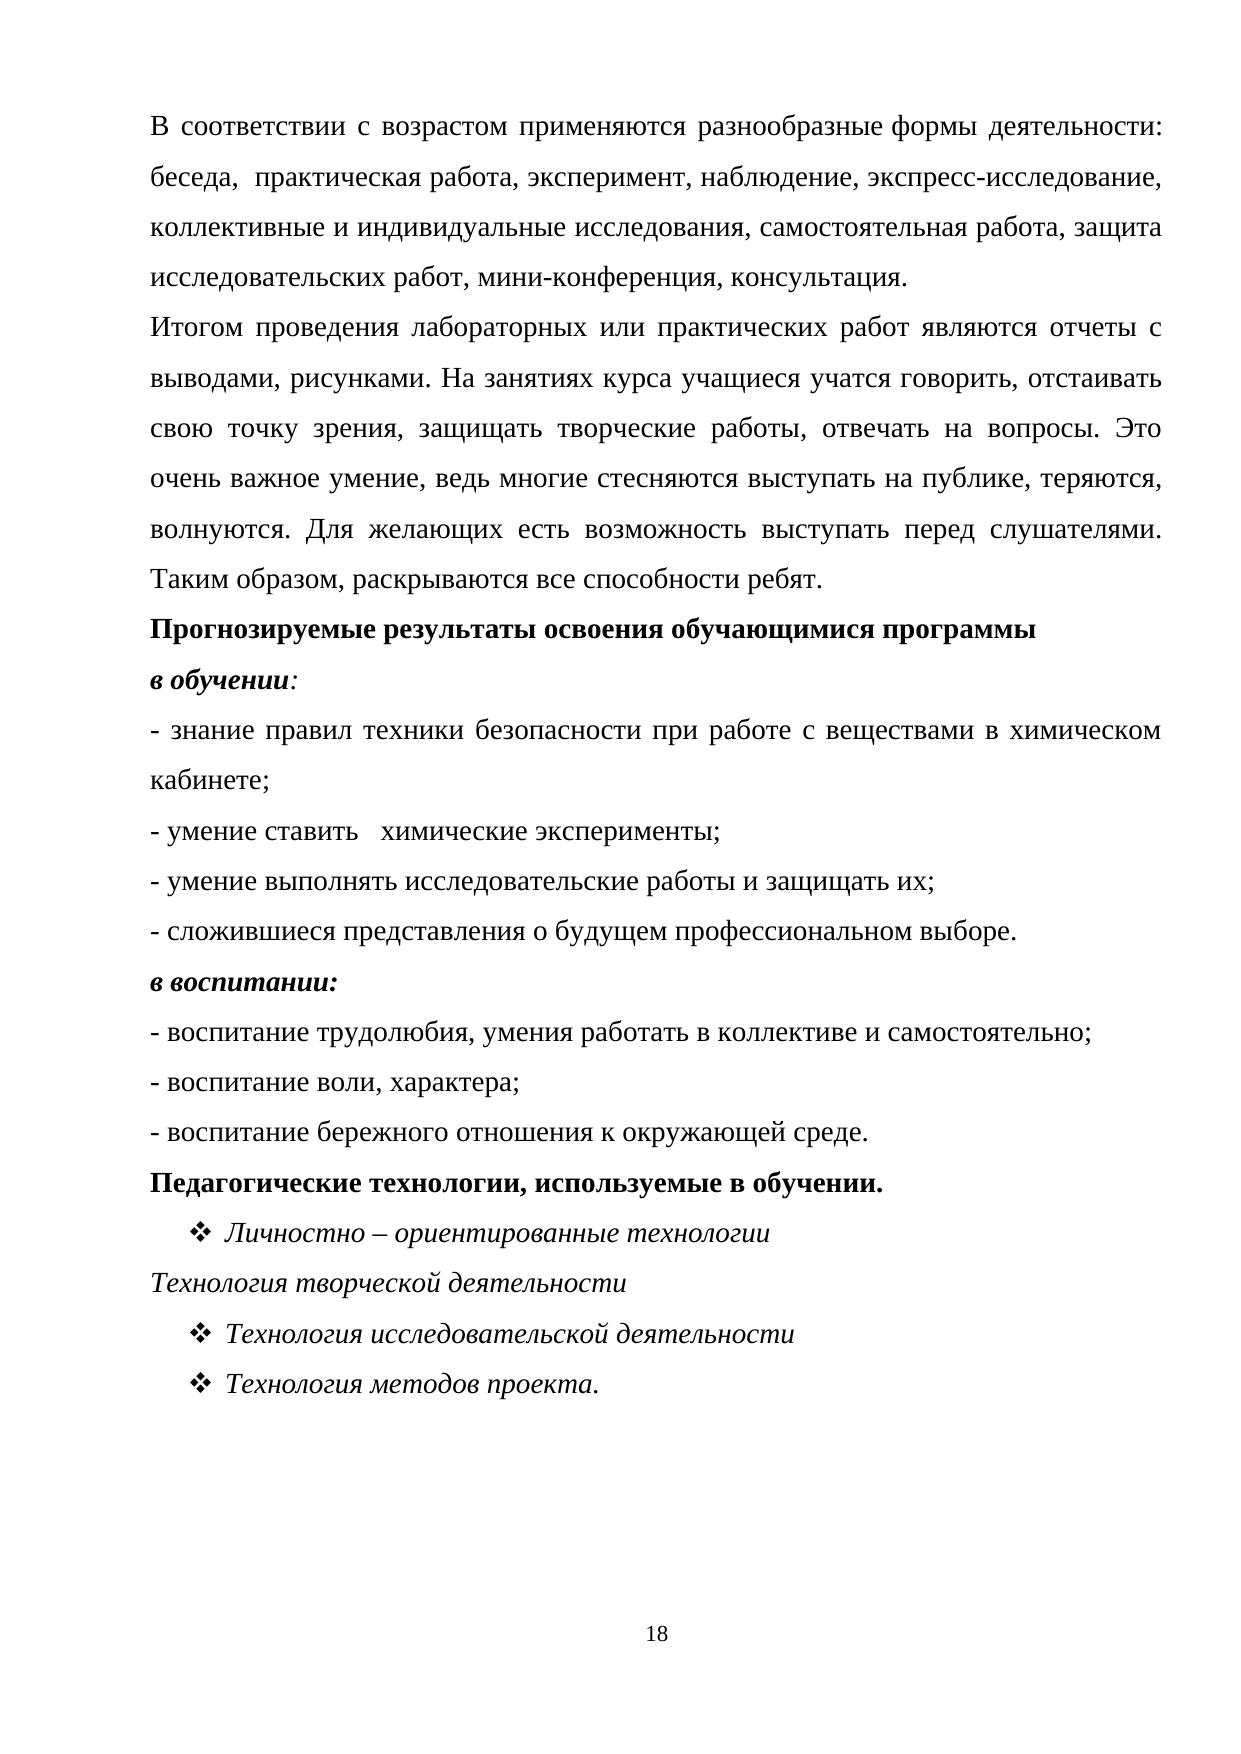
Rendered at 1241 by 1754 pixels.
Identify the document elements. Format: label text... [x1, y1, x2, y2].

text Педагогические технологии, используемые в обучении. [150, 1165, 1163, 1198]
text В соответствии с возрастом применяются разнообразные формы деятельности: беседа, практическая работа, эксперимент, наблюдение, экспресс-исследование, коллективные и индивидуальные исследования, самостоятельная работа, защита исследовательских работ, мини-конференция, консультация. [150, 108, 1163, 293]
text Технология творческой деятельности [150, 1266, 1163, 1299]
text в обучении: [150, 662, 1163, 695]
text - воспитание трудолюбия, умения работать в коллективе и самостоятельно; [150, 1014, 1163, 1047]
list Технология исследовательской деятельности [187, 1316, 1163, 1349]
list Технология методов проекта. [187, 1366, 1163, 1400]
text Итогом проведения лабораторных или практических работ являются отчеты с выводами, рисунками. На занятиях курса учащиеся учатся говорить, отстаивать свою точку зрения, защищать творческие работы, отвечать на вопросы. Это очень важное умение, ведь многие стесняются выступать на публике, теряются, волнуются. Для желающих есть возможность выступать перед слушателями. Таким образом, раскрываются все способности ребят. [150, 309, 1163, 595]
text - умение выполнять исследовательские работы и защищать их; [150, 863, 1163, 897]
text - воспитание бережного отношения к окружающей среде. [150, 1114, 1163, 1148]
list Личностно – ориентированные технологии [187, 1215, 1163, 1249]
text - воспитание воли, характера; [150, 1064, 1163, 1098]
text - сложившиеся представления о будущем профессиональном выборе. [150, 913, 1163, 947]
text - знание правил техники безопасности при работе с веществами в химическом кабинете; [150, 712, 1163, 796]
text - умение ставить химические эксперименты; [150, 813, 1163, 846]
text в воспитании: [150, 964, 1163, 997]
text Прогнозируемые результаты освоения обучающимися программы [150, 611, 1163, 645]
